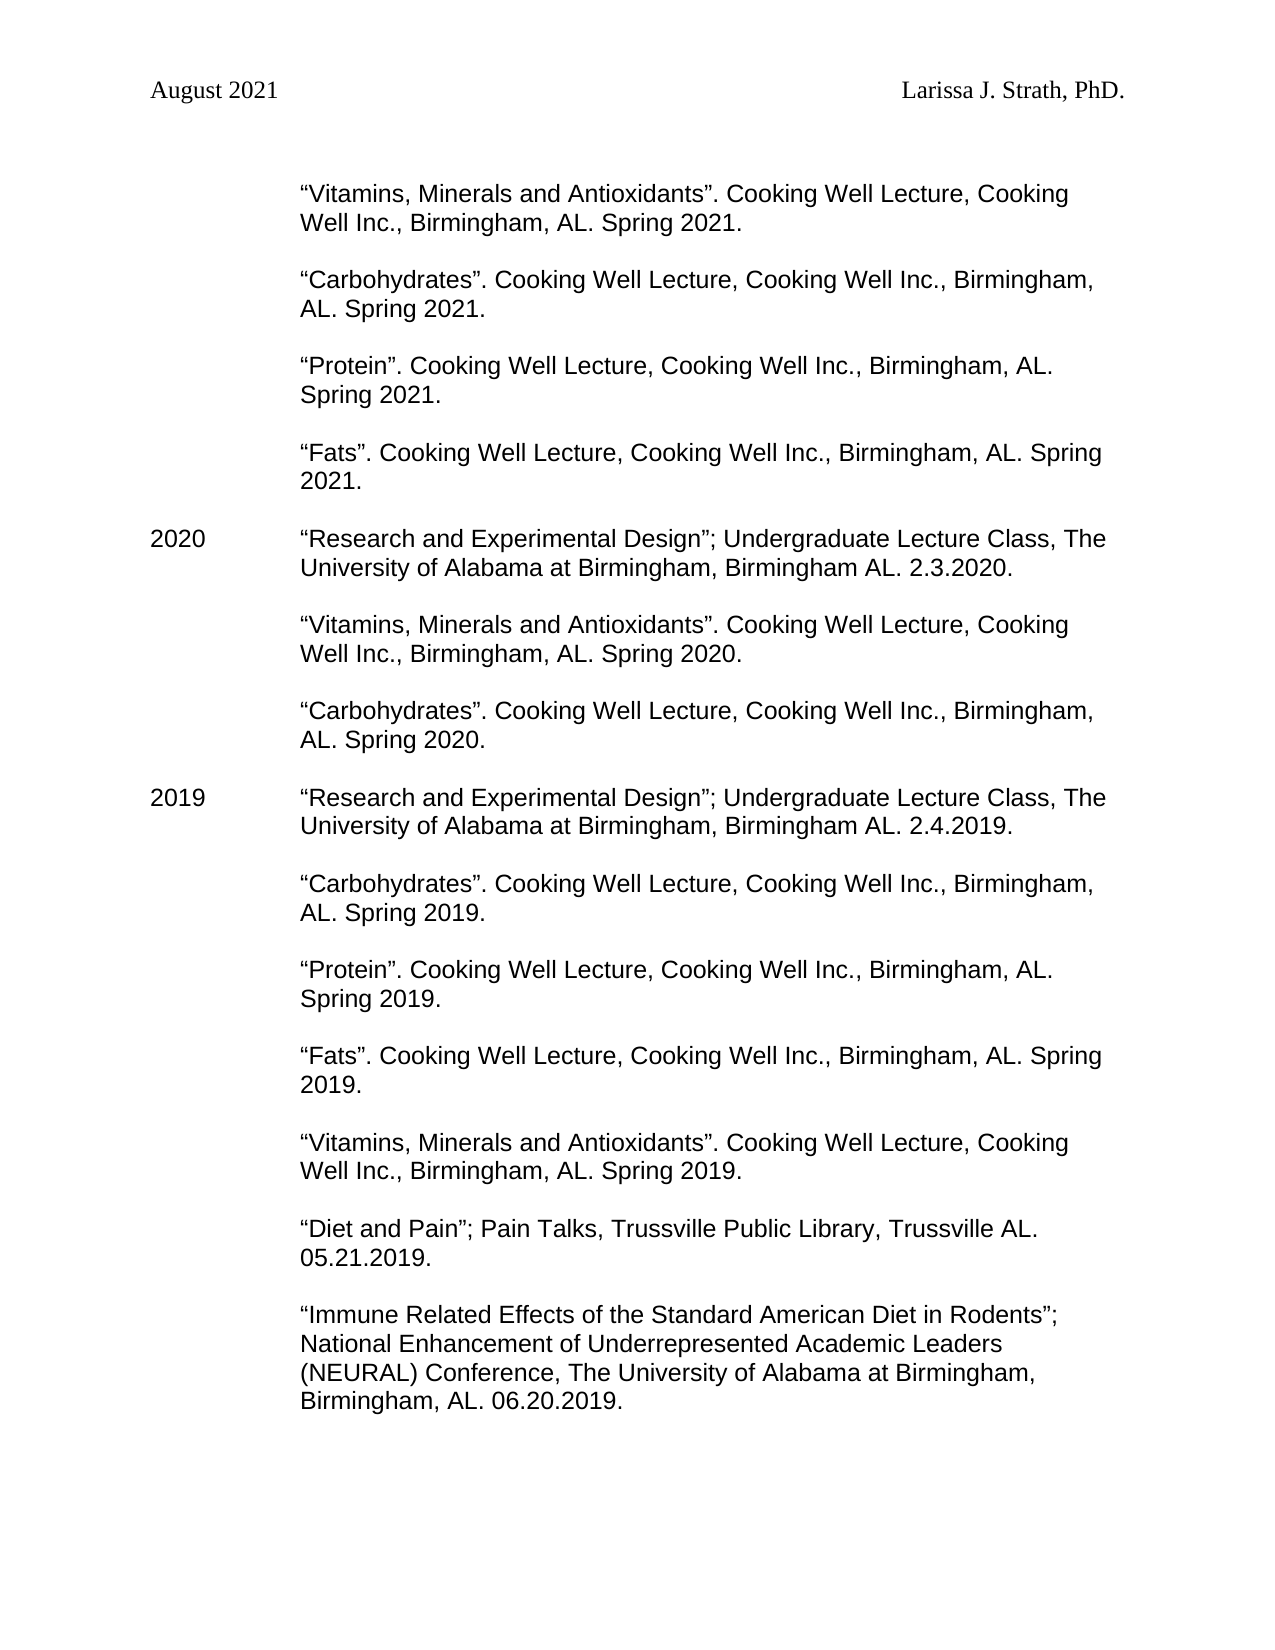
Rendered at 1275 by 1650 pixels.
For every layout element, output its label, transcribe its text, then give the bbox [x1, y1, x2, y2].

text “Fats”. Cooking Well Lecture, Cooking Well Inc., Birmingham, AL. Spring 2019. [300, 1041, 1125, 1099]
text “Fats”. Cooking Well Lecture, Cooking Well Inc., Birmingham, AL. Spring 2021. [300, 437, 1125, 495]
text “Protein”. Cooking Well Lecture, Cooking Well Inc., Birmingham, AL. Spring 2019. [300, 955, 1125, 1012]
text “Vitamins, Minerals and Antioxidants”. Cooking Well Lecture, Cooking Well Inc., Birmingham, AL. Spring 2019. [300, 1127, 1125, 1185]
text “Carbohydrates”. Cooking Well Lecture, Cooking Well Inc., Birmingham, AL. Spring 2021. [300, 265, 1125, 322]
text “Carbohydrates”. Cooking Well Lecture, Cooking Well Inc., Birmingham, AL. Spring 2019. [300, 869, 1125, 926]
text “Vitamins, Minerals and Antioxidants”. Cooking Well Lecture, Cooking Well Inc., Birmingham, AL. Spring 2020. [300, 610, 1125, 667]
text “Vitamins, Minerals and Antioxidants”. Cooking Well Lecture, Cooking Well Inc., Birmingham, AL. Spring 2021. [300, 179, 1125, 236]
text “Protein”. Cooking Well Lecture, Cooking Well Inc., Birmingham, AL. Spring 2021. [300, 351, 1125, 409]
text 2020 “Research and Experimental Design”; Undergraduate Lecture Class, The University of Alabama at Birmingham, Birmingham AL. 2.3.2020. [150, 524, 1125, 581]
text “Carbohydrates”. Cooking Well Lecture, Cooking Well Inc., Birmingham, AL. Spring 2020. [300, 696, 1125, 754]
text “Immune Related Effects of the Standard American Diet in Rodents”; National Enhancement of Underrepresented Academic Leaders (NEURAL) Conference, The University of Alabama at Birmingham, Birmingham, AL. 06.20.2019. [300, 1300, 1125, 1415]
text 2019 “Research and Experimental Design”; Undergraduate Lecture Class, The University of Alabama at Birmingham, Birmingham AL. 2.4.2019. [150, 782, 1125, 840]
text “Diet and Pain”; Pain Talks, Trussville Public Library, Trussville AL. 05.21.2019. [300, 1214, 1125, 1271]
